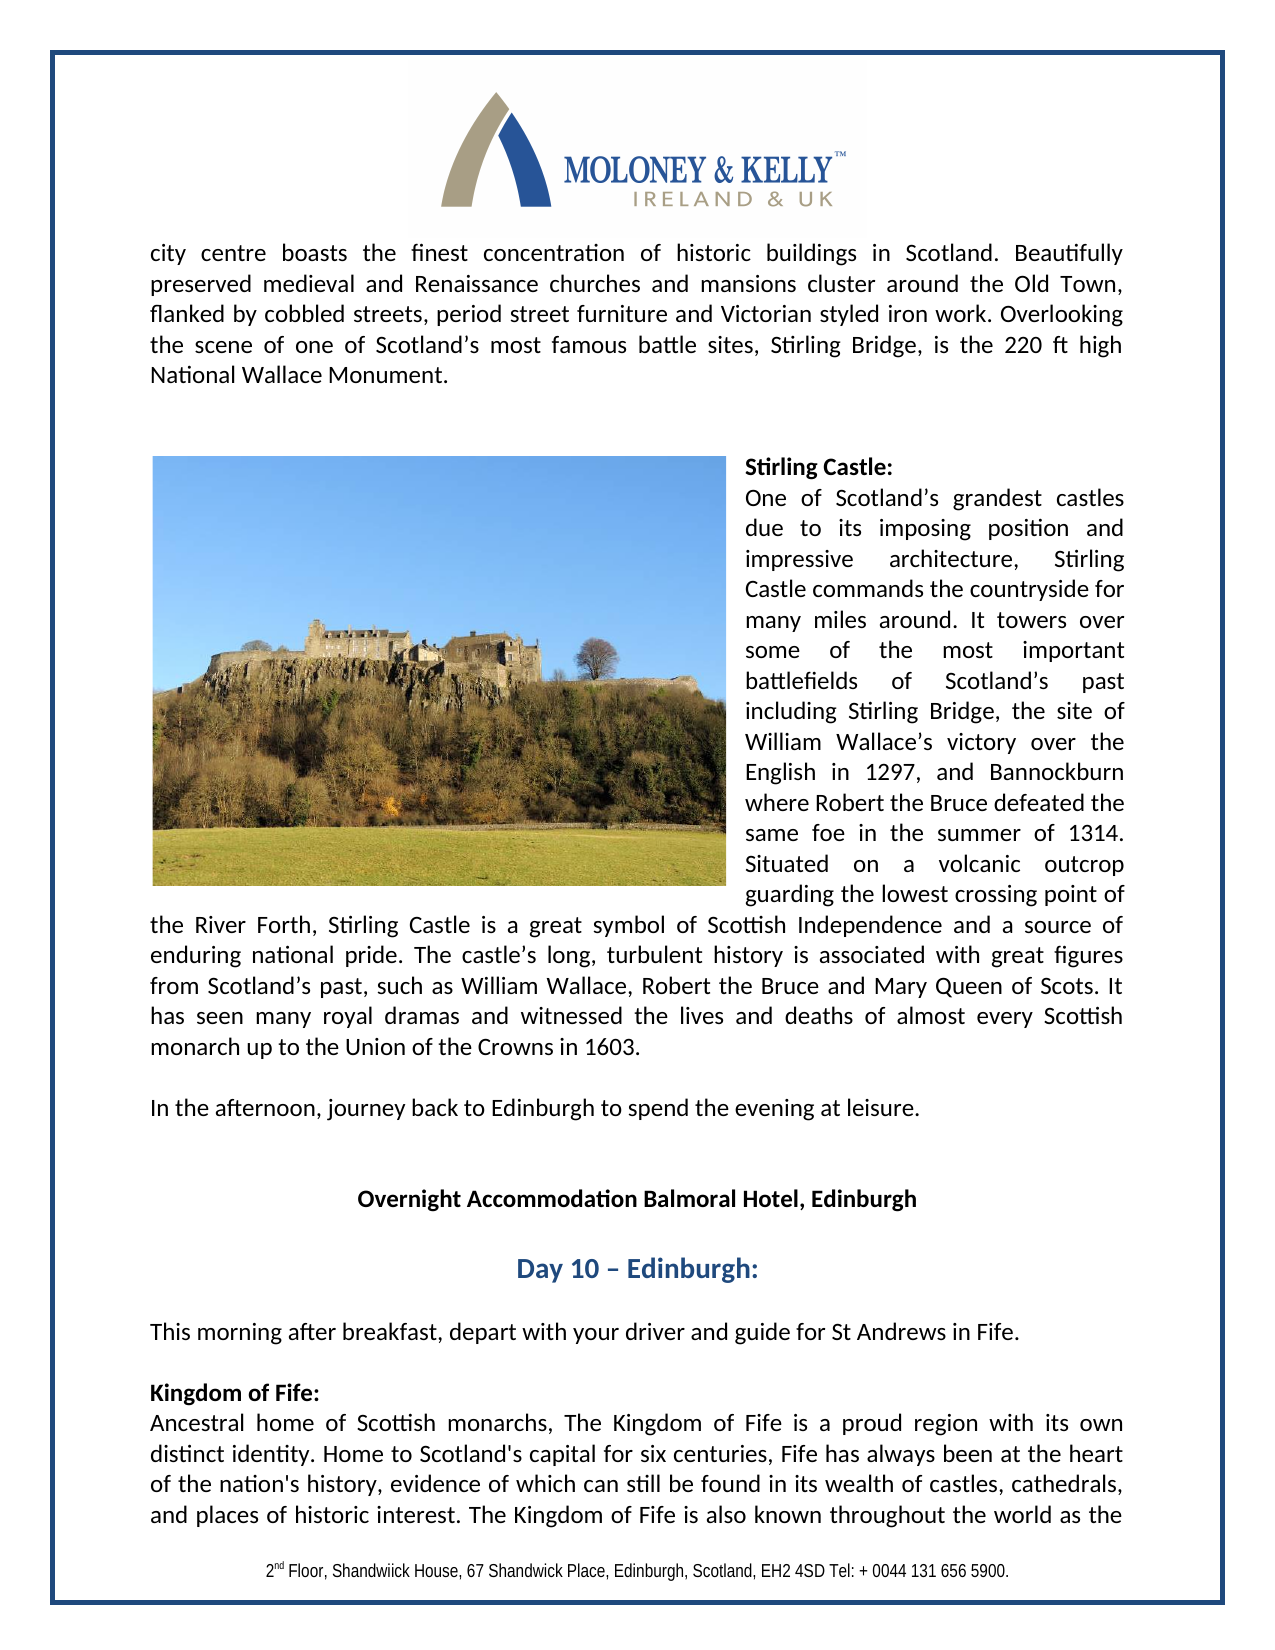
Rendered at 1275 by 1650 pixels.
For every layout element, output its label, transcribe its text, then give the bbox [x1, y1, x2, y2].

text This morning after breakfast, depart with your driver and guide for St Andrews in Fife. [150, 1316, 1125, 1346]
text Day 10 – Edinburgh: [150, 1250, 1125, 1285]
text In the afternoon, journey back to Edinburgh to spend the evening at leisure. [150, 1092, 1125, 1123]
picture [151, 456, 726, 884]
text Stirling Castle: [150, 451, 1125, 482]
picture [408, 60, 867, 238]
text Kingdom of Fife: [150, 1377, 1125, 1407]
text Overnight Accommodation Balmoral Hotel, Edinburgh [150, 1184, 1125, 1214]
